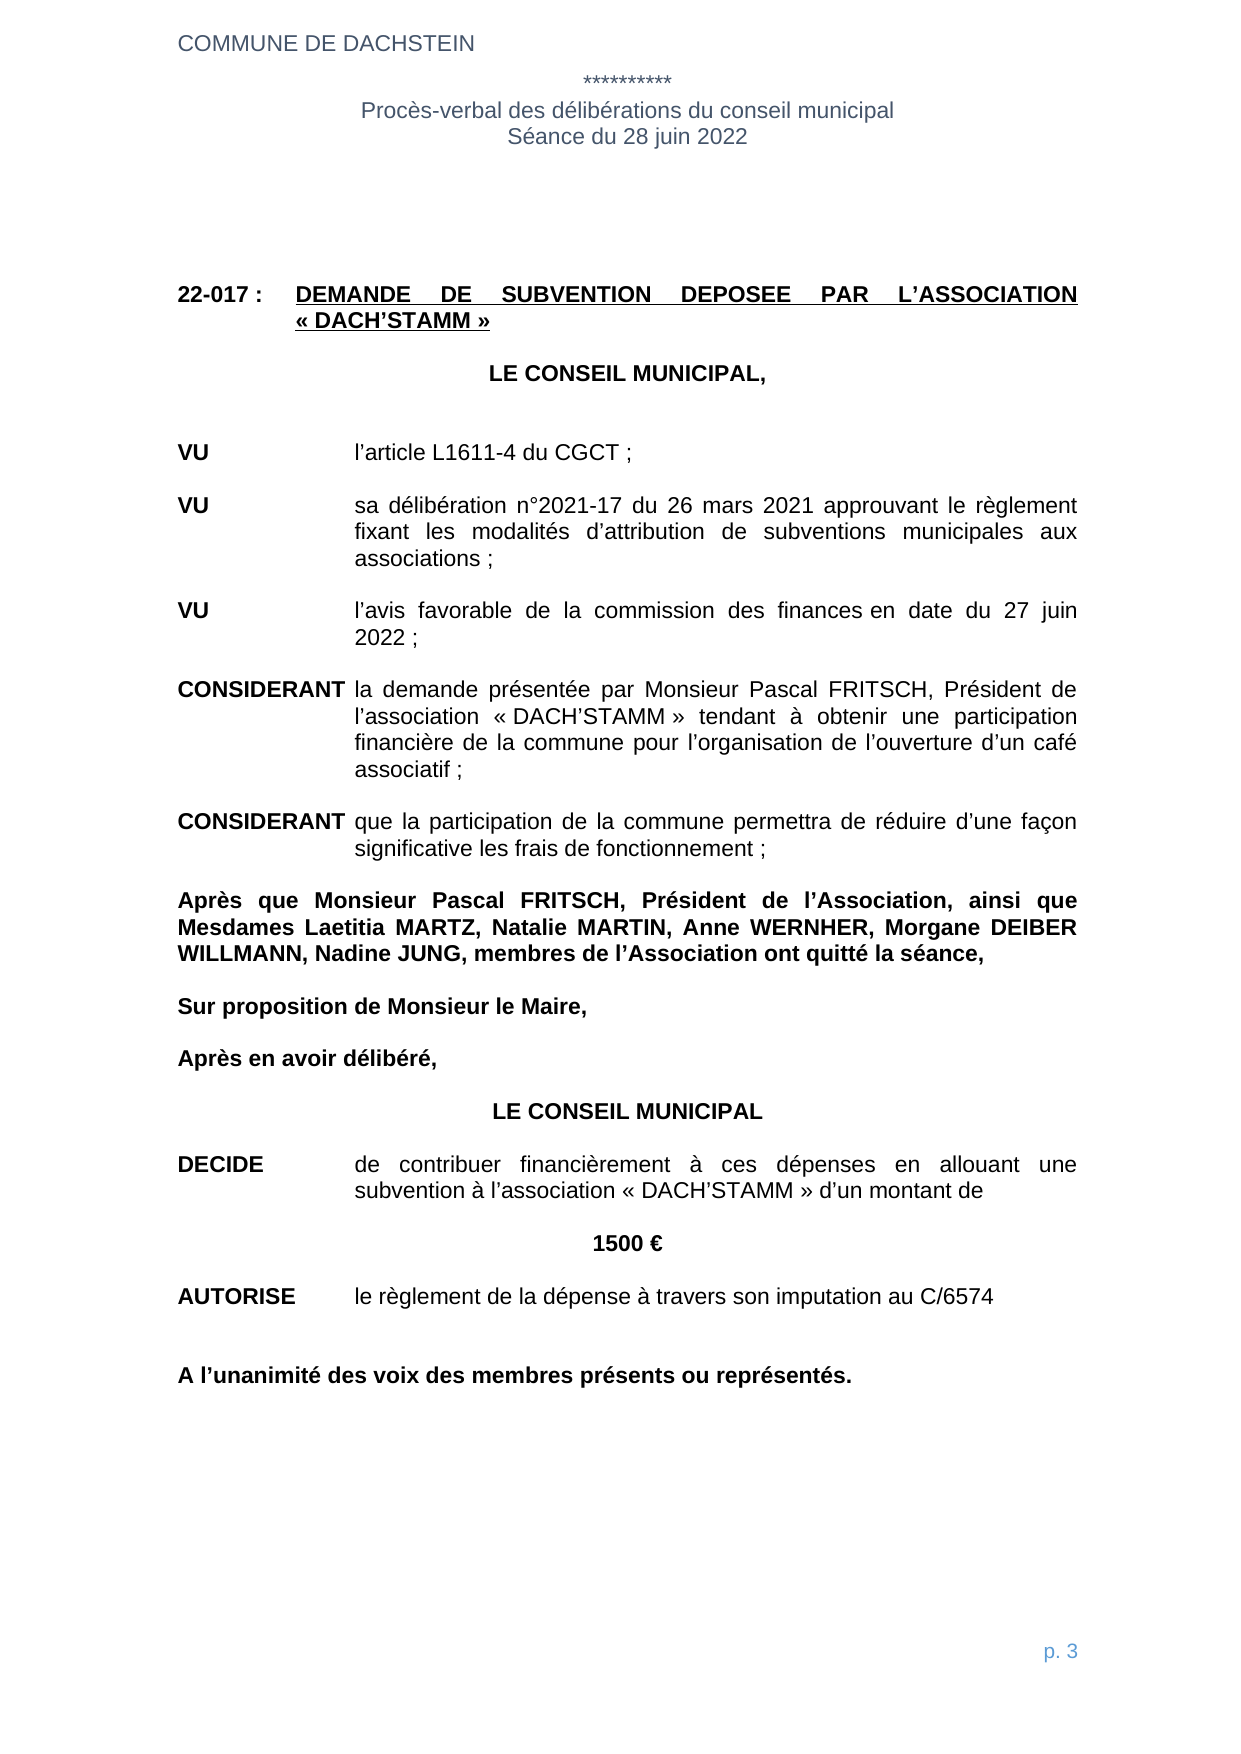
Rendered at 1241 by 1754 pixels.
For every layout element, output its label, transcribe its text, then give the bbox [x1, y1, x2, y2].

text LE CONSEIL MUNICIPAL, [177, 360, 1078, 387]
text 1500 € [177, 1230, 1078, 1256]
text VU sa délibération n°2021-17 du 26 mars 2021 approuvant le règlement fixant les modalités d’attribution de subventions municipales aux associations ; [177, 492, 1078, 571]
text A l’unanimité des voix des membres présents ou représentés. [177, 1362, 1078, 1388]
text VU l’article L1611-4 du CGCT ; [177, 439, 1078, 466]
text CONSIDERANT la demande présentée par Monsieur Pascal FRITSCH, Président de l’association « DACH’STAMM » tendant à obtenir une participation financière de la commune pour l’organisation de l’ouverture d’un café associatif ; [177, 676, 1078, 782]
text AUTORISE le règlement de la dépense à travers son imputation au C/6574 [177, 1283, 1078, 1309]
text Sur proposition de Monsieur le Maire, [177, 993, 1078, 1019]
text Après en avoir délibéré, [177, 1045, 1078, 1072]
text CONSIDERANT que la participation de la commune permettra de réduire d’une façon significative les frais de fonctionnement ; [177, 808, 1078, 861]
text Après que Monsieur Pascal FRITSCH, Président de l’Association, ainsi que Mesdames Laetitia MARTZ, Natalie MARTIN, Anne WERNHER, Morgane DEIBER WILLMANN, Nadine JUNG, membres de l’Association ont quitté la séance, [177, 887, 1078, 966]
text LE CONSEIL MUNICIPAL [177, 1098, 1078, 1124]
text DECIDE de contribuer financièrement à ces dépenses en allouant une subvention à l’association « DACH’STAMM » d’un montant de [177, 1151, 1078, 1203]
text 22-017 : Demande de subvention deposee par L’ASSOCIATION « dACH’STAMM » [177, 281, 1078, 334]
text VU l’avis favorable de la commission des finances en date du 27 juin 2022 ; [177, 597, 1078, 650]
